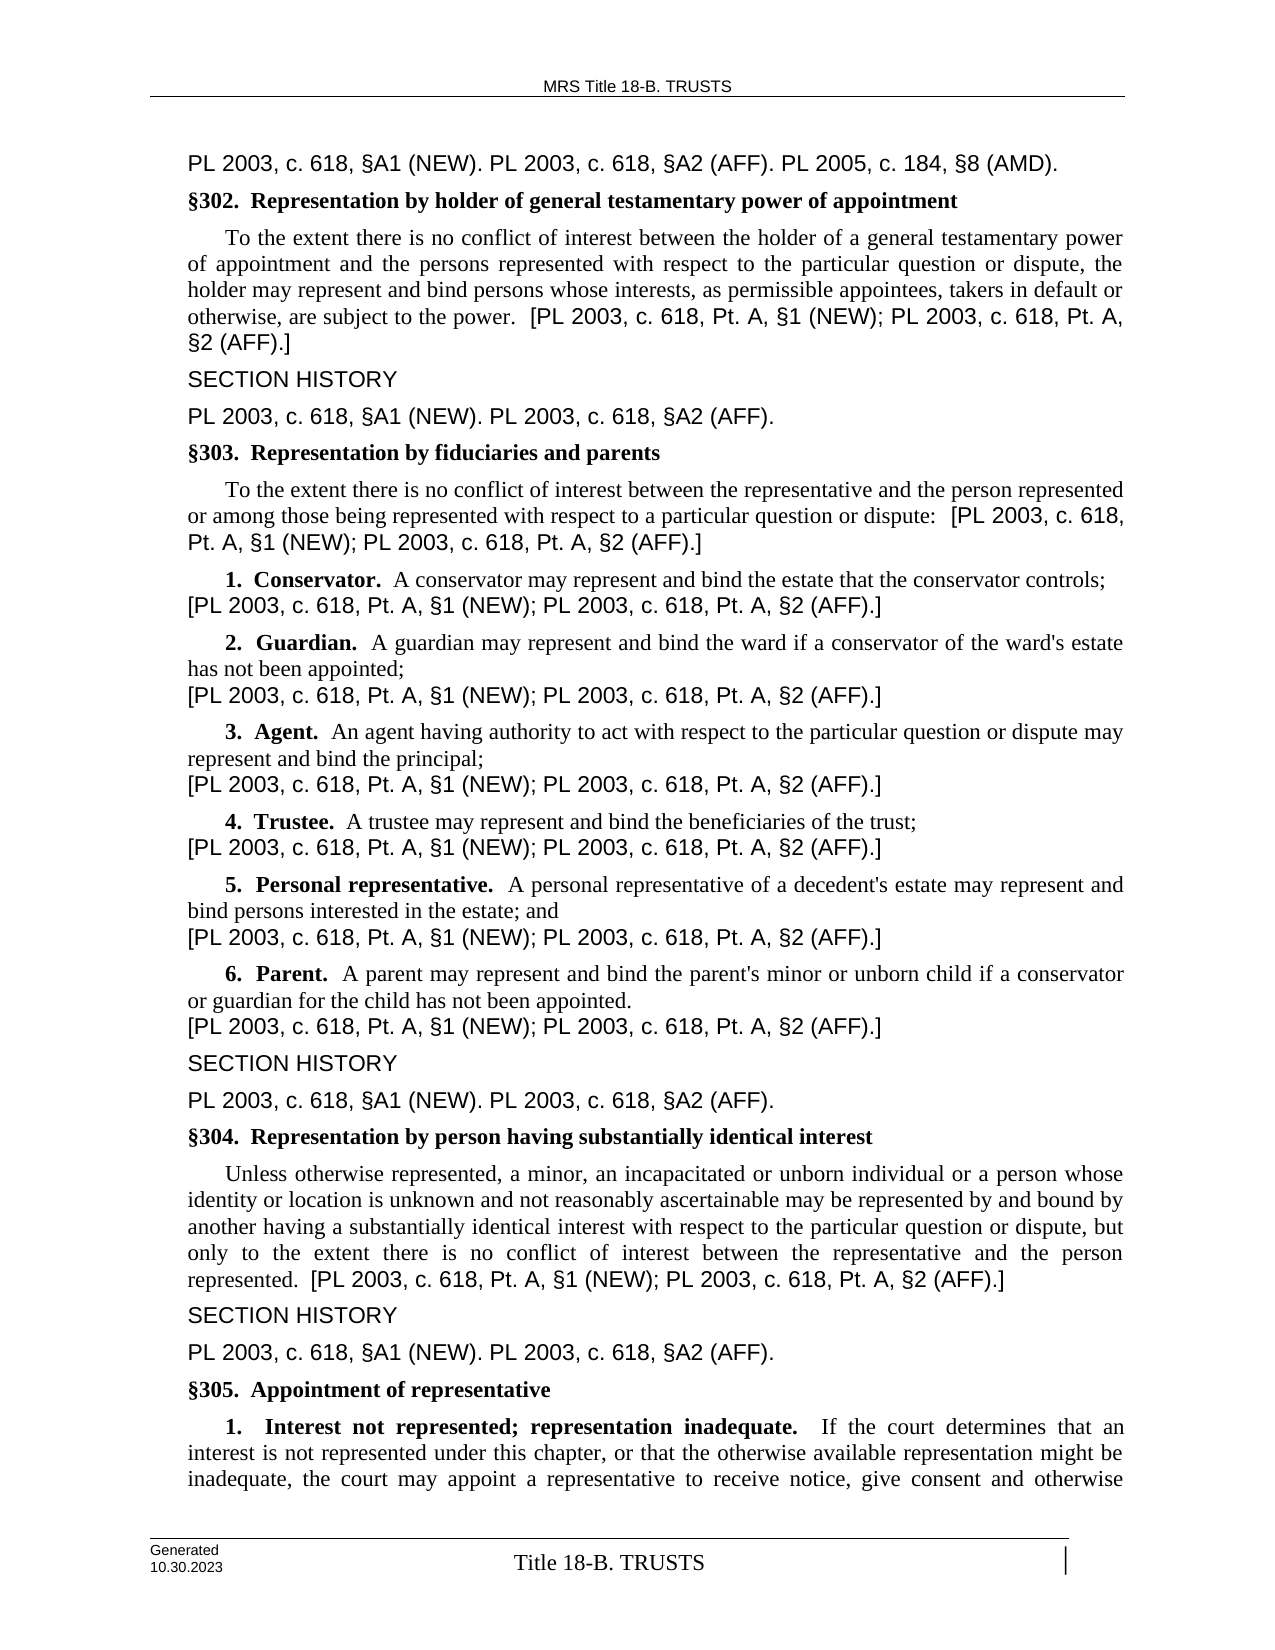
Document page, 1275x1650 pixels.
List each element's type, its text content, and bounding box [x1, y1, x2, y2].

text 4. Trustee. A trustee may represent and bind the beneficiaries of the trust; [187, 808, 1125, 834]
text [PL 2003, c. 618, Pt. A, §1 (NEW); PL 2003, c. 618, Pt. A, §2 (AFF).] [187, 592, 1125, 618]
text [PL 2003, c. 618, Pt. A, §1 (NEW); PL 2003, c. 618, Pt. A, §2 (AFF).] [187, 682, 1125, 708]
text §303. Representation by fiduciaries and parents [187, 439, 1125, 466]
text 5. Personal representative. A personal representative of a decedent's estate may represent and bind persons interested in the estate; and [187, 871, 1125, 924]
text PL 2003, c. 618, §A1 (NEW). PL 2003, c. 618, §A2 (AFF). [187, 1087, 1125, 1113]
text SECTION HISTORY [187, 1302, 1125, 1329]
text To the extent there is no conflict of interest between the representative and the person represented or among those being represented with respect to a particular question or dispute: [PL 2003, c. 618, Pt. A, §1 (NEW); PL 2003, c. 618, Pt. A, §2 (AFF).] [187, 476, 1125, 555]
text 2. Guardian. A guardian may represent and bind the ward if a conservator of the ward's estate has not been appointed; [187, 629, 1125, 682]
text PL 2003, c. 618, §A1 (NEW). PL 2003, c. 618, §A2 (AFF). PL 2005, c. 184, §8 (AMD). [187, 150, 1125, 176]
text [187, 1413, 1125, 1492]
text 3. Agent. An agent having authority to act with respect to the particular question or dispute may represent and bind the principal; [187, 718, 1125, 771]
text PL 2003, c. 618, §A1 (NEW). PL 2003, c. 618, §A2 (AFF). [187, 403, 1125, 429]
text §305. Appointment of representative [187, 1376, 1125, 1402]
text 1. Conservator. A conservator may represent and bind the estate that the conservator controls; [187, 566, 1125, 592]
text [PL 2003, c. 618, Pt. A, §1 (NEW); PL 2003, c. 618, Pt. A, §2 (AFF).] [187, 1013, 1125, 1039]
text [PL 2003, c. 618, Pt. A, §1 (NEW); PL 2003, c. 618, Pt. A, §2 (AFF).] [187, 924, 1125, 950]
text SECTION HISTORY [187, 366, 1125, 392]
text To the extent there is no conflict of interest between the holder of a general testamentary power of appointment and the persons represented with respect to the particular question or dispute, the holder may represent and bind persons whose interests, as permissible appointees, takers in default or otherwise, are subject to the power. [PL 2003, c. 618, Pt. A, §1 (NEW); PL 2003, c. 618, Pt. A, §2 (AFF).] [187, 223, 1125, 355]
text PL 2003, c. 618, §A1 (NEW). PL 2003, c. 618, §A2 (AFF). [187, 1339, 1125, 1366]
text §304. Representation by person having substantially identical interest [187, 1123, 1125, 1150]
text §302. Representation by holder of general testamentary power of appointment [187, 187, 1125, 213]
text SECTION HISTORY [187, 1050, 1125, 1076]
text Unless otherwise represented, a minor, an incapacitated or unborn individual or a person whose identity or location is unknown and not reasonably ascertainable may be represented by and bound by another having a substantially identical interest with respect to the particular question or dispute, but only to the extent there is no conflict of interest between the representative and the person represented. [PL 2003, c. 618, Pt. A, §1 (NEW); PL 2003, c. 618, Pt. A, §2 (AFF).] [187, 1160, 1125, 1292]
text 6. Parent. A parent may represent and bind the parent's minor or unborn child if a conservator or guardian for the child has not been appointed. [187, 960, 1125, 1013]
text [PL 2003, c. 618, Pt. A, §1 (NEW); PL 2003, c. 618, Pt. A, §2 (AFF).] [187, 771, 1125, 797]
text [PL 2003, c. 618, Pt. A, §1 (NEW); PL 2003, c. 618, Pt. A, §2 (AFF).] [187, 834, 1125, 861]
